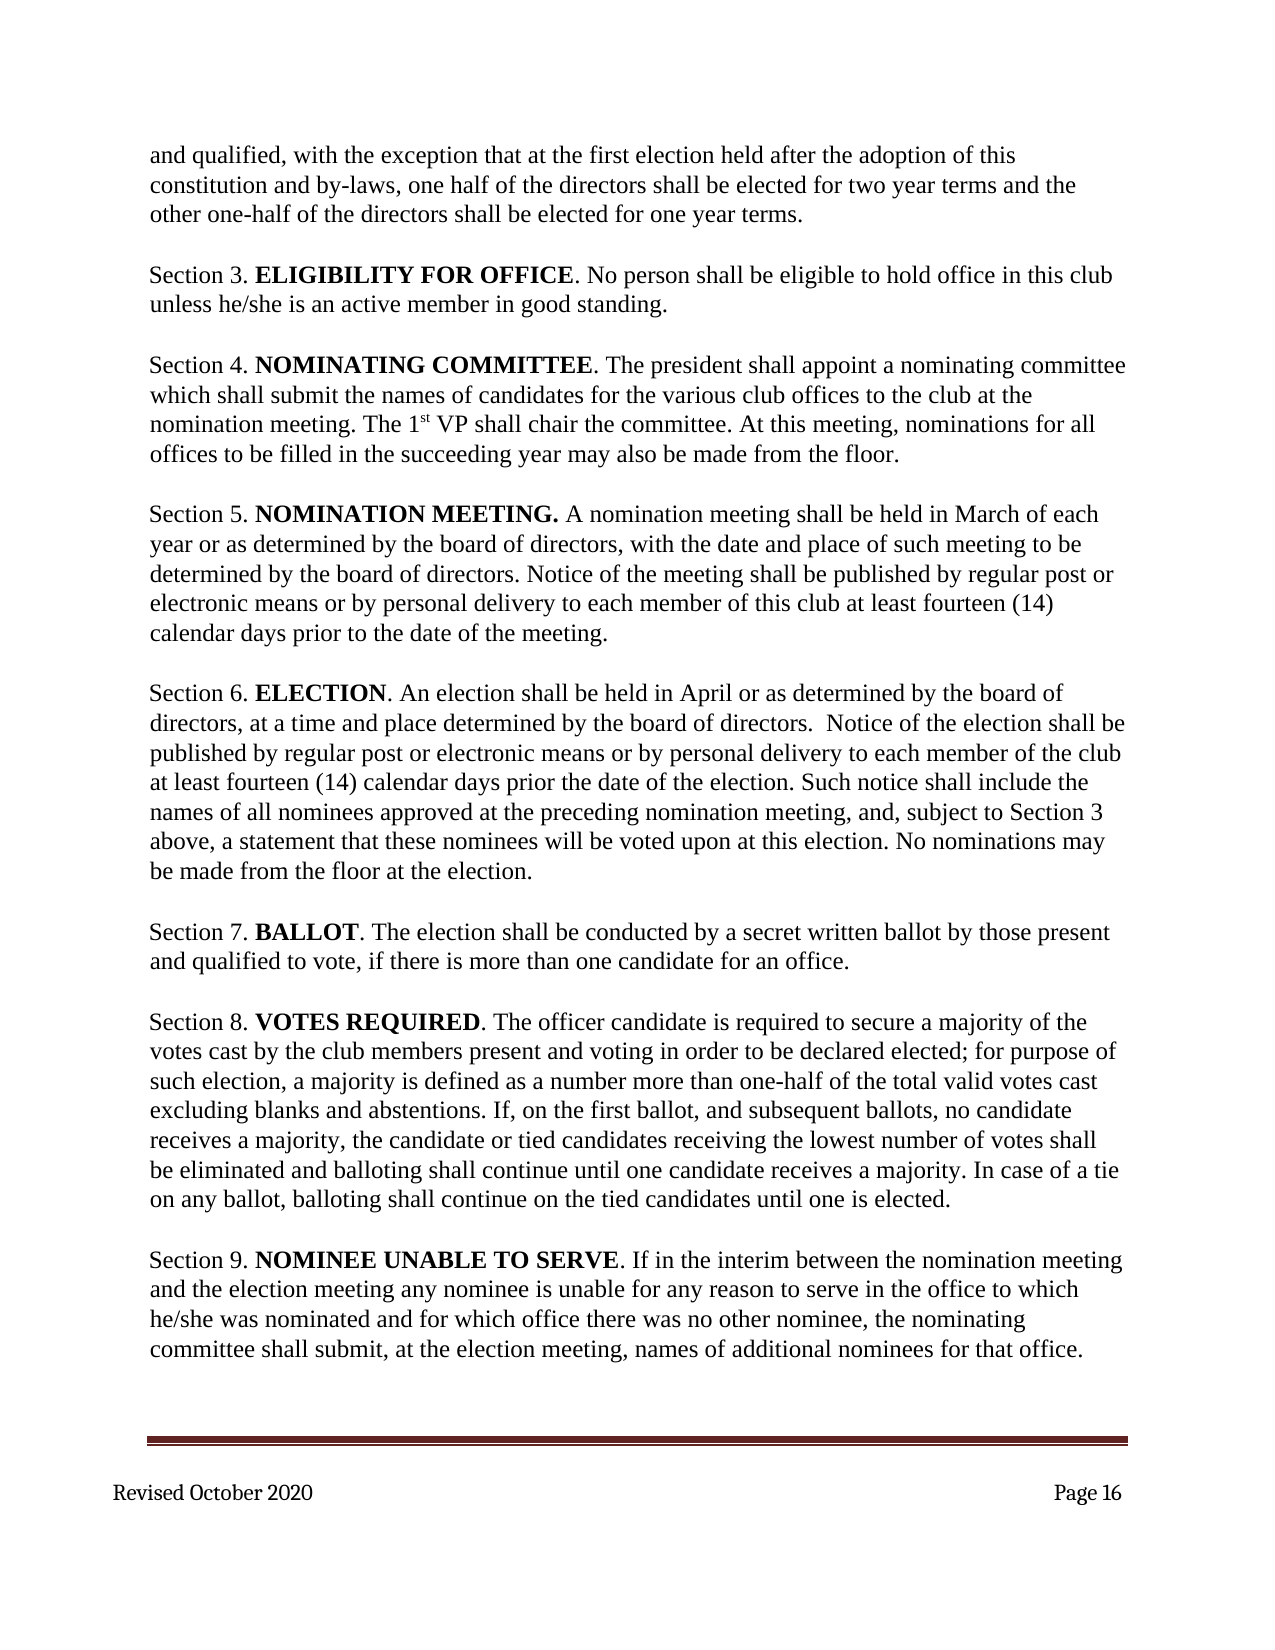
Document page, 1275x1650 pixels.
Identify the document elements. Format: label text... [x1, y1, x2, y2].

text Section 4. NOMINATING COMMITTEE. The president shall appoint a nominating committee which shall submit the names of candidates for the various club offices to the club at the nomination meeting. The 1st VP shall chair the committee. At this meeting, nominations for all offices to be filled in the succeeding year may also be made from the floor. [148, 350, 1126, 468]
text Section 3. ELIGIBILITY FOR OFFICE. No person shall be eligible to hold office in this club unless he/she is an active member in good standing. [148, 260, 1126, 318]
text Section 9. NOMINEE UNABLE TO SERVE. If in the interim between the nomination meeting and the election meeting any nominee is unable for any reason to serve in the office to which he/she was nominated and for which office there was no other nominee, the nominating committee shall submit, at the election meeting, names of additional nominees for that office. [148, 1245, 1126, 1362]
text Section 5. NOMINATION MEETING. A nomination meeting shall be held in March of each year or as determined by the board of directors, with the date and place of such meeting to be determined by the board of directors. Notice of the meeting shall be published by regular post or electronic means or by personal delivery to each member of this club at least fourteen (14) calendar days prior to the date of the meeting. [148, 499, 1126, 647]
text Section 8. VOTES REQUIRED. The officer candidate is required to secure a majority of the votes cast by the club members present and voting in order to be declared elected; for purpose of such election, a majority is defined as a number more than one-half of the total valid votes cast excluding blanks and abstentions. If, on the first ballot, and subsequent ballots, no candidate receives a majority, the candidate or tied candidates receiving the lowest number of votes shall be eliminated and balloting shall continue until one candidate receives a majority. In case of a tie on any ballot, balloting shall continue on the tied candidates until one is elected. [148, 1007, 1126, 1213]
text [148, 140, 1126, 228]
text Section 7. BALLOT. The election shall be conducted by a secret written ballot by those present and qualified to vote, if there is more than one candidate for an office. [148, 917, 1126, 975]
text Section 6. ELECTION. An election shall be held in April or as determined by the board of directors, at a time and place determined by the board of directors. Notice of the election shall be published by regular post or electronic means or by personal delivery to each member of the club at least fourteen (14) calendar days prior the date of the election. Such notice shall include the names of all nominees approved at the preceding nomination meeting, and, subject to Section 3 above, a statement that these nominees will be voted upon at this election. No nominations may be made from the floor at the election. [148, 678, 1126, 885]
